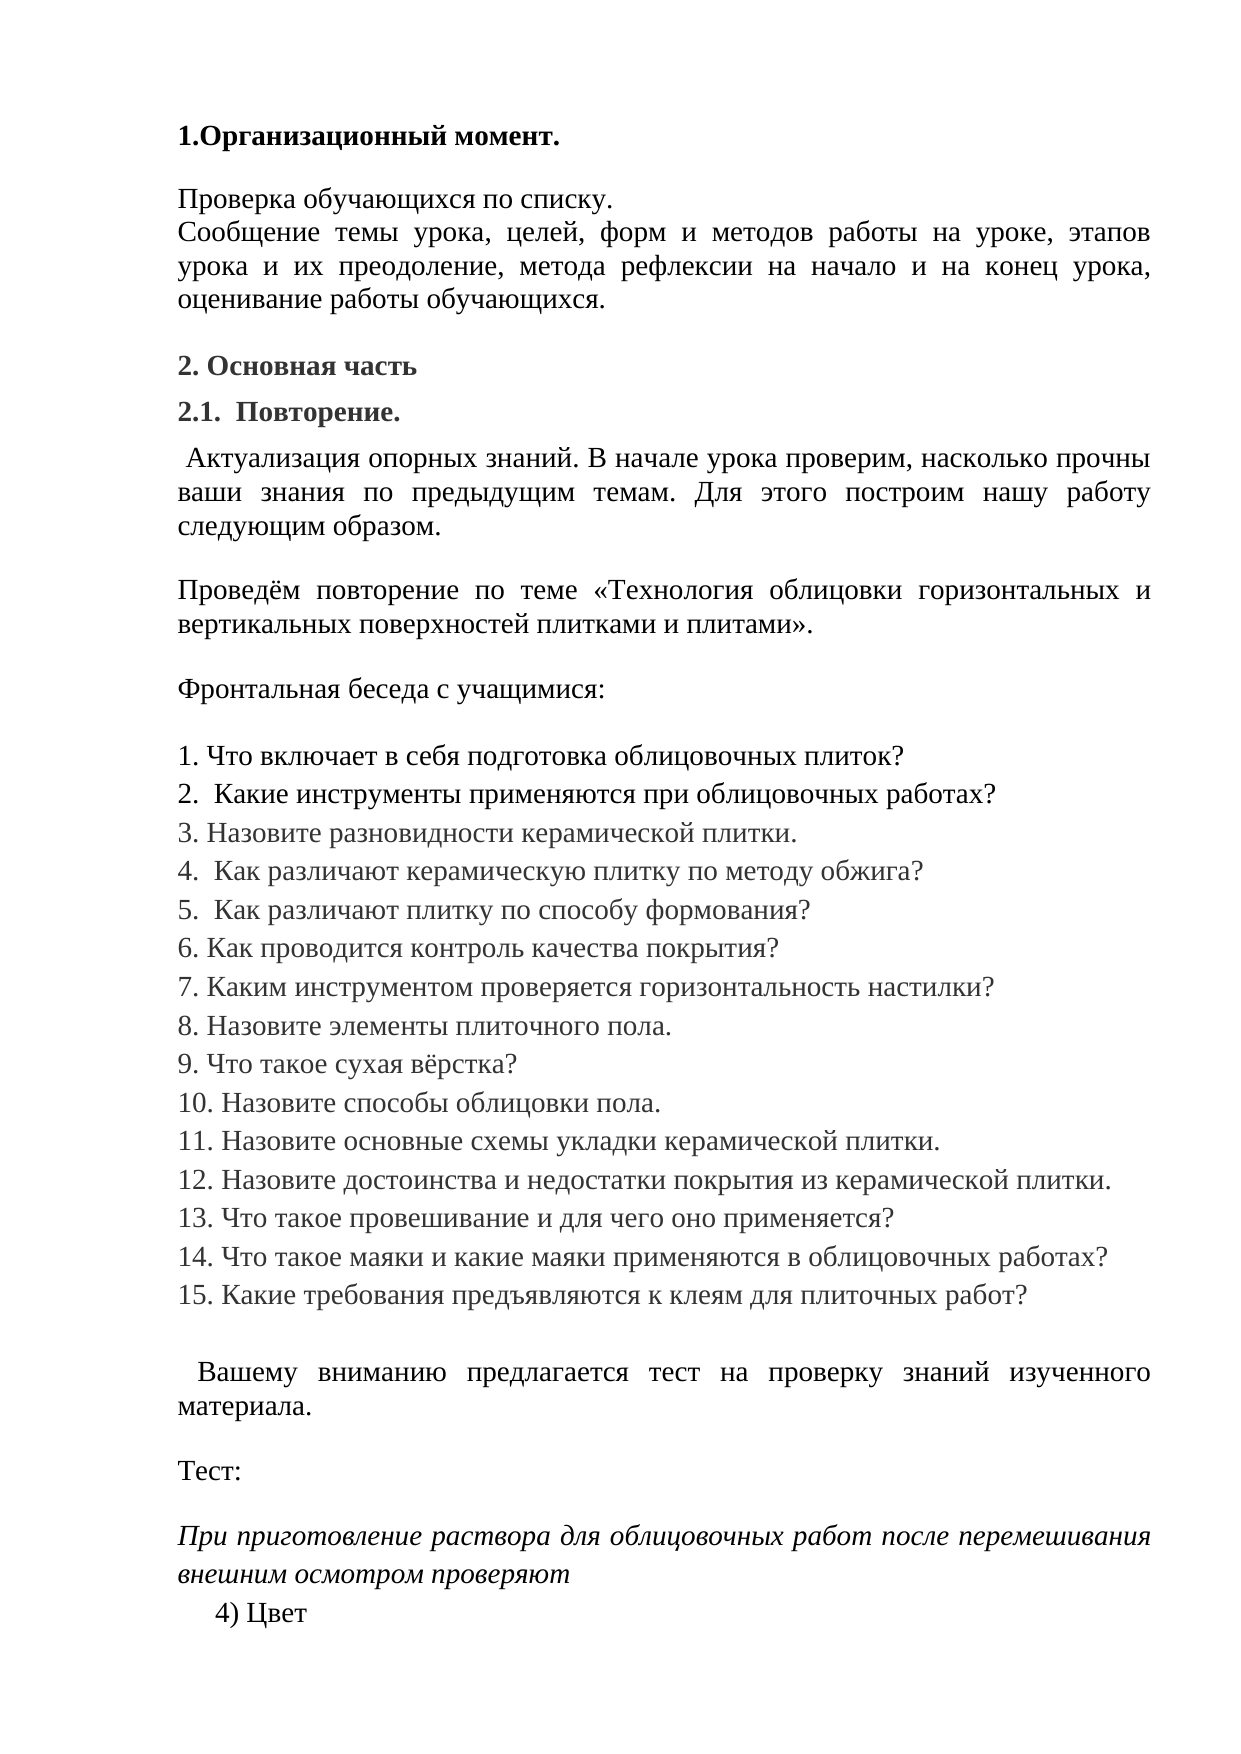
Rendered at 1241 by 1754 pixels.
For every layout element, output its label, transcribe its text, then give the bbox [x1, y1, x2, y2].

text 1.Организационный момент. [177, 118, 1152, 152]
text Актуализация опорных знаний. В начале урока проверим, насколько прочны ваши знания по предыдущим темам. Для этого построим нашу работу следующим образом. [177, 441, 1152, 541]
text 1. Что включает в себя подготовка облицовочных плиток? [177, 738, 1152, 771]
text 14. Что такое маяки и какие маяки применяются в облицовочных работах? [177, 1239, 1152, 1272]
text 11. Назовите основные схемы укладки керамической плитки. [177, 1123, 1152, 1157]
text 2. Основная часть [177, 348, 1152, 382]
text Тест: [177, 1453, 1152, 1486]
text 4. Как различают керамическую плитку по методу обжига? [177, 853, 1152, 887]
text 15. Какие требования предъявляются к клеям для плиточных работ? [177, 1277, 1152, 1311]
text 12. Назовите достоинства и недостатки покрытия из керамической плитки. [177, 1162, 1152, 1195]
text Проведём повторение по теме «Технология облицовки горизонтальных и вертикальных поверхностей плитками и плитами». [177, 572, 1152, 639]
text 5. Как различают плитку по способу формования? [177, 892, 1152, 926]
text 13. Что такое провешивание и для чего оно применяется? [177, 1200, 1152, 1234]
text Фронтальная беседа с учащимися: [177, 671, 1152, 704]
text Проверка обучающихся по списку. [177, 181, 1152, 214]
text 10. Назовите способы облицовки пола. [177, 1085, 1152, 1118]
text 7. Каким инструментом проверяется горизонтальность настилки? [177, 969, 1152, 1003]
text При приготовление раствора для облицовочных работ после перемешивания внешним осмотром проверяют [177, 1518, 1152, 1590]
text 2.1. Повторение. [177, 394, 1152, 428]
text 9. Что такое сухая вёрстка? [177, 1046, 1152, 1080]
text 8. Назовите элементы плиточного пола. [177, 1008, 1152, 1041]
text 6. Как проводится контроль качества покрытия? [177, 931, 1152, 964]
text Сообщение темы урока, целей, форм и методов работы на уроке, этапов урока и их преодоление, метода рефлексии на начало и на конец урока, оценивание работы обучающихся. [177, 214, 1152, 315]
text 3. Назовите разновидности керамической плитки. [177, 815, 1152, 848]
text Вашему вниманию предлагается тест на проверку знаний изученного материала. [177, 1354, 1152, 1422]
text 2. Какие инструменты применяются при облицовочных работах? [177, 776, 1152, 810]
text 4) Цвет [215, 1595, 1152, 1628]
